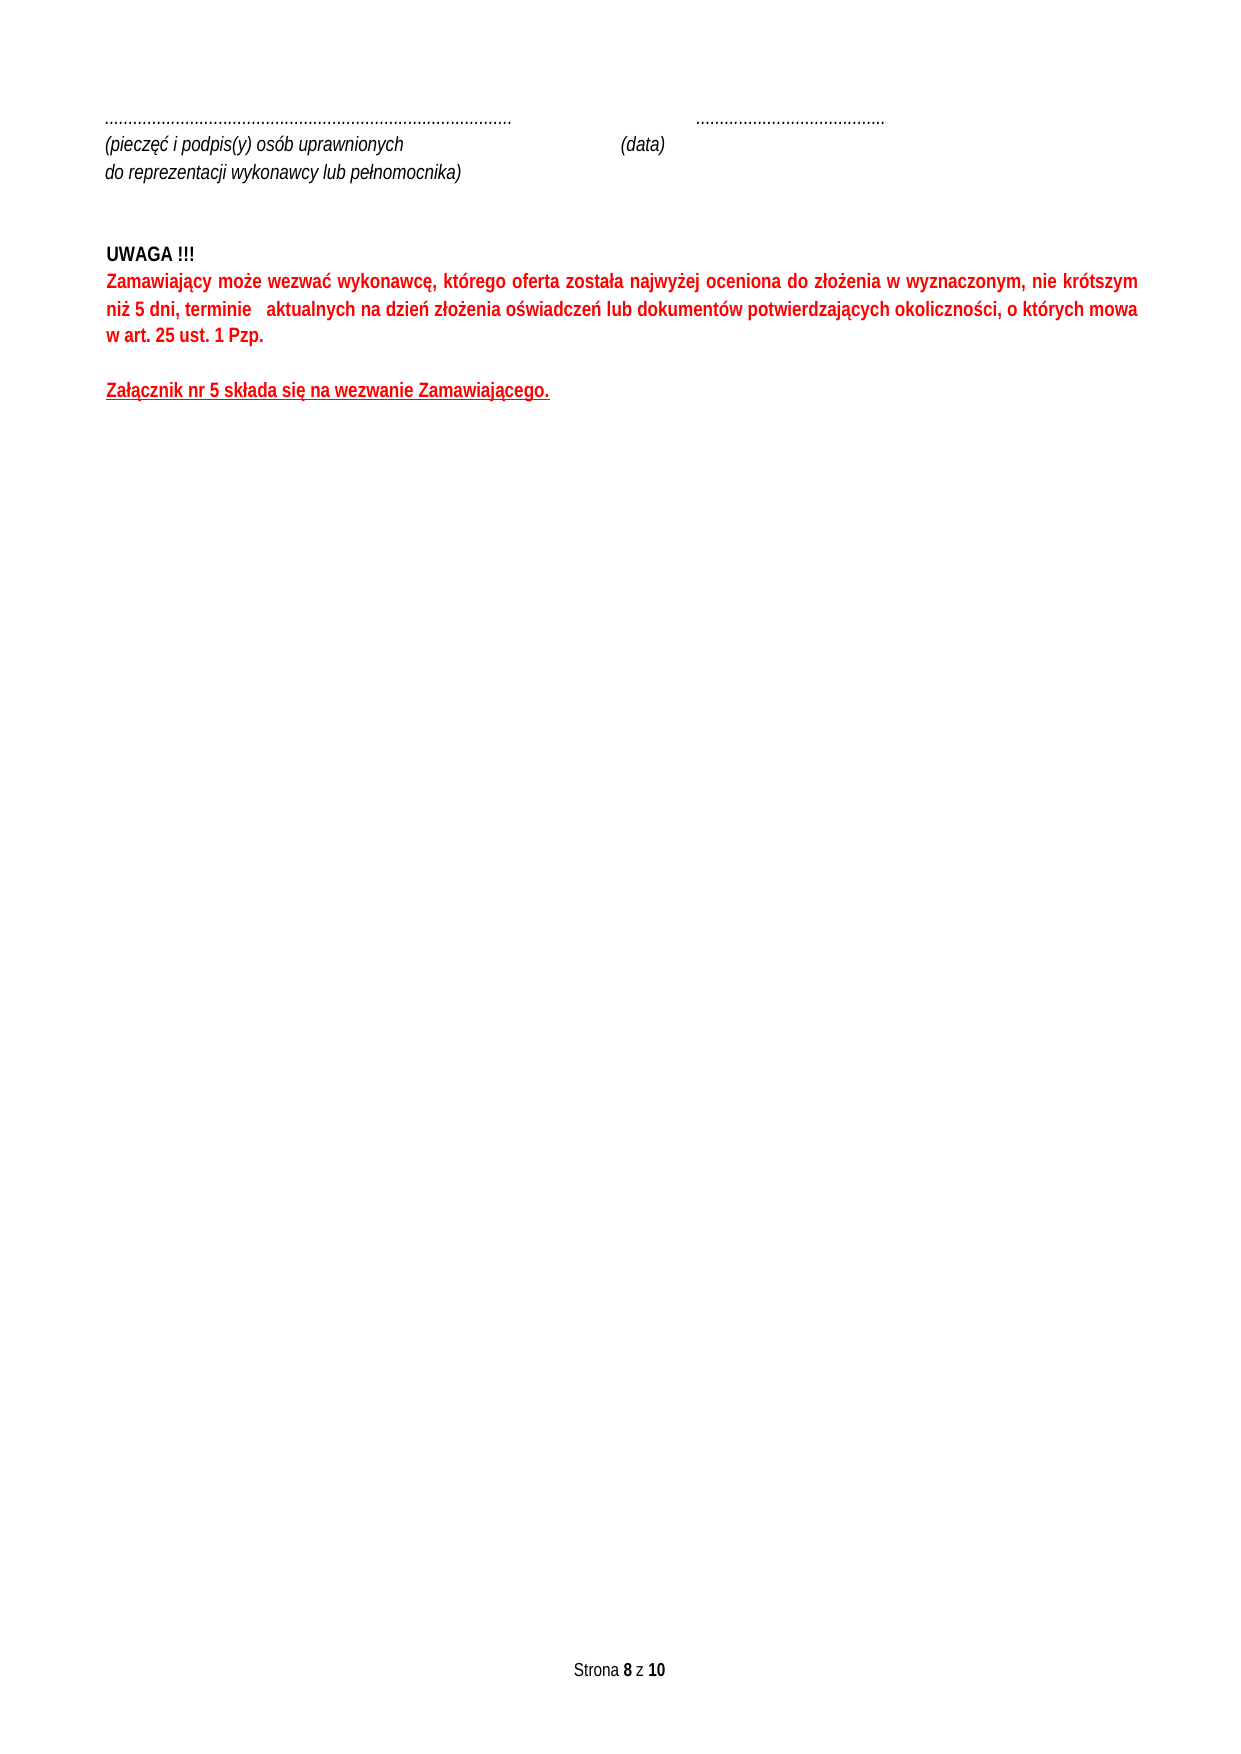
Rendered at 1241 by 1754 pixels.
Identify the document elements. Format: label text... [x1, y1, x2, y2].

text (pieczęć i podpis(y) osób uprawnionych (data) [105, 132, 1139, 156]
text UWAGA !!! [106, 242, 1139, 266]
text do reprezentacji wykonawcy lub pełnomocnika) [105, 159, 1139, 183]
text Załącznik nr 5 składa się na wezwanie Zamawiającego. [106, 378, 1139, 402]
text ...................................................................................... ........................................ [105, 105, 1139, 129]
text Zamawiający może wezwać wykonawcę, którego oferta została najwyżej oceniona do złożenia w wyznaczonym, nie krótszym niż 5 dni, terminie aktualnych na dzień złożenia oświadczeń lub dokumentów potwierdzających okoliczności, o których mowa w art. 25 ust. 1 Pzp. [106, 269, 1139, 347]
